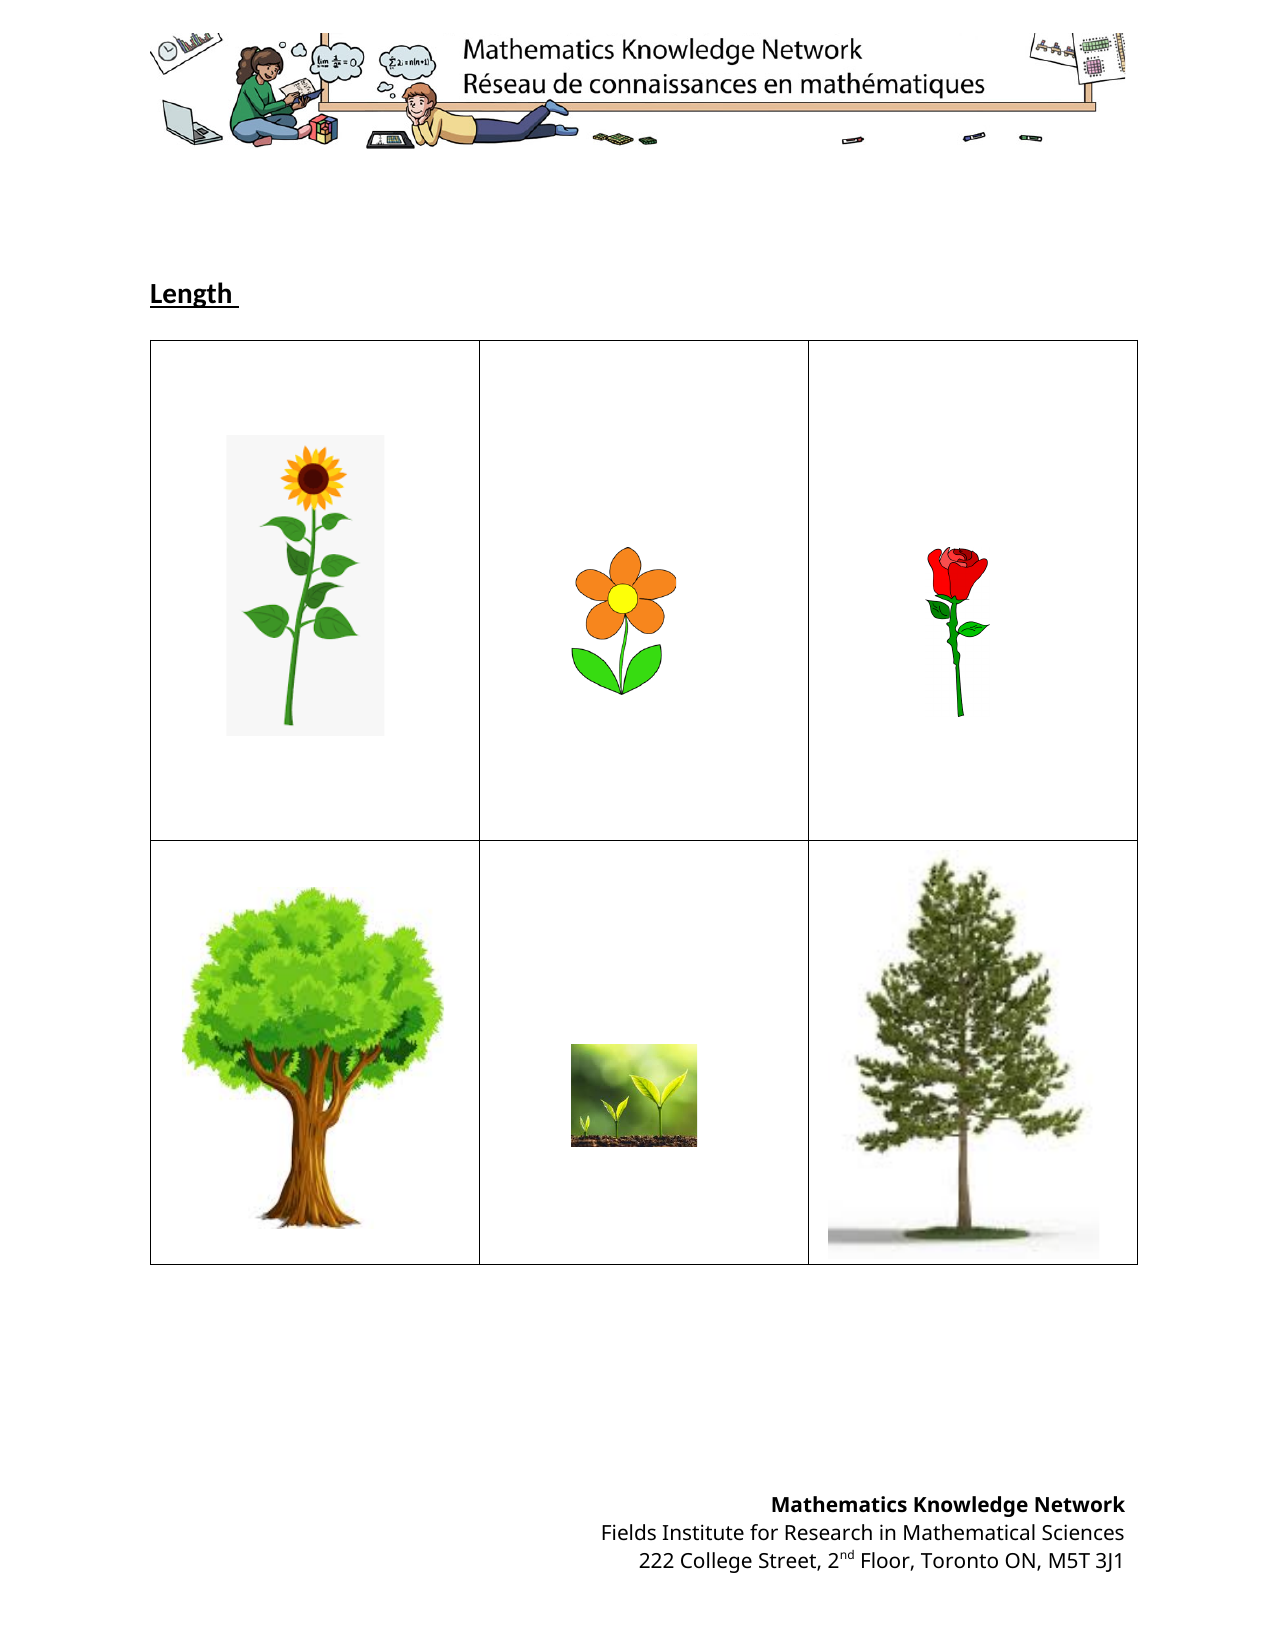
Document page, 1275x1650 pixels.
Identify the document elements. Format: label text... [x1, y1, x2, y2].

table_header [809, 341, 1137, 839]
table_cell [151, 841, 479, 1263]
table_cell [480, 841, 808, 1263]
text Length [150, 275, 1125, 340]
picture [181, 887, 445, 1229]
picture [925, 547, 990, 717]
table_header [151, 341, 479, 839]
table_cell [809, 841, 1137, 1263]
picture [828, 850, 1100, 1259]
table_header [480, 341, 808, 839]
picture [571, 1044, 698, 1147]
picture [226, 435, 385, 736]
picture [150, 33, 1125, 149]
picture [571, 547, 677, 695]
